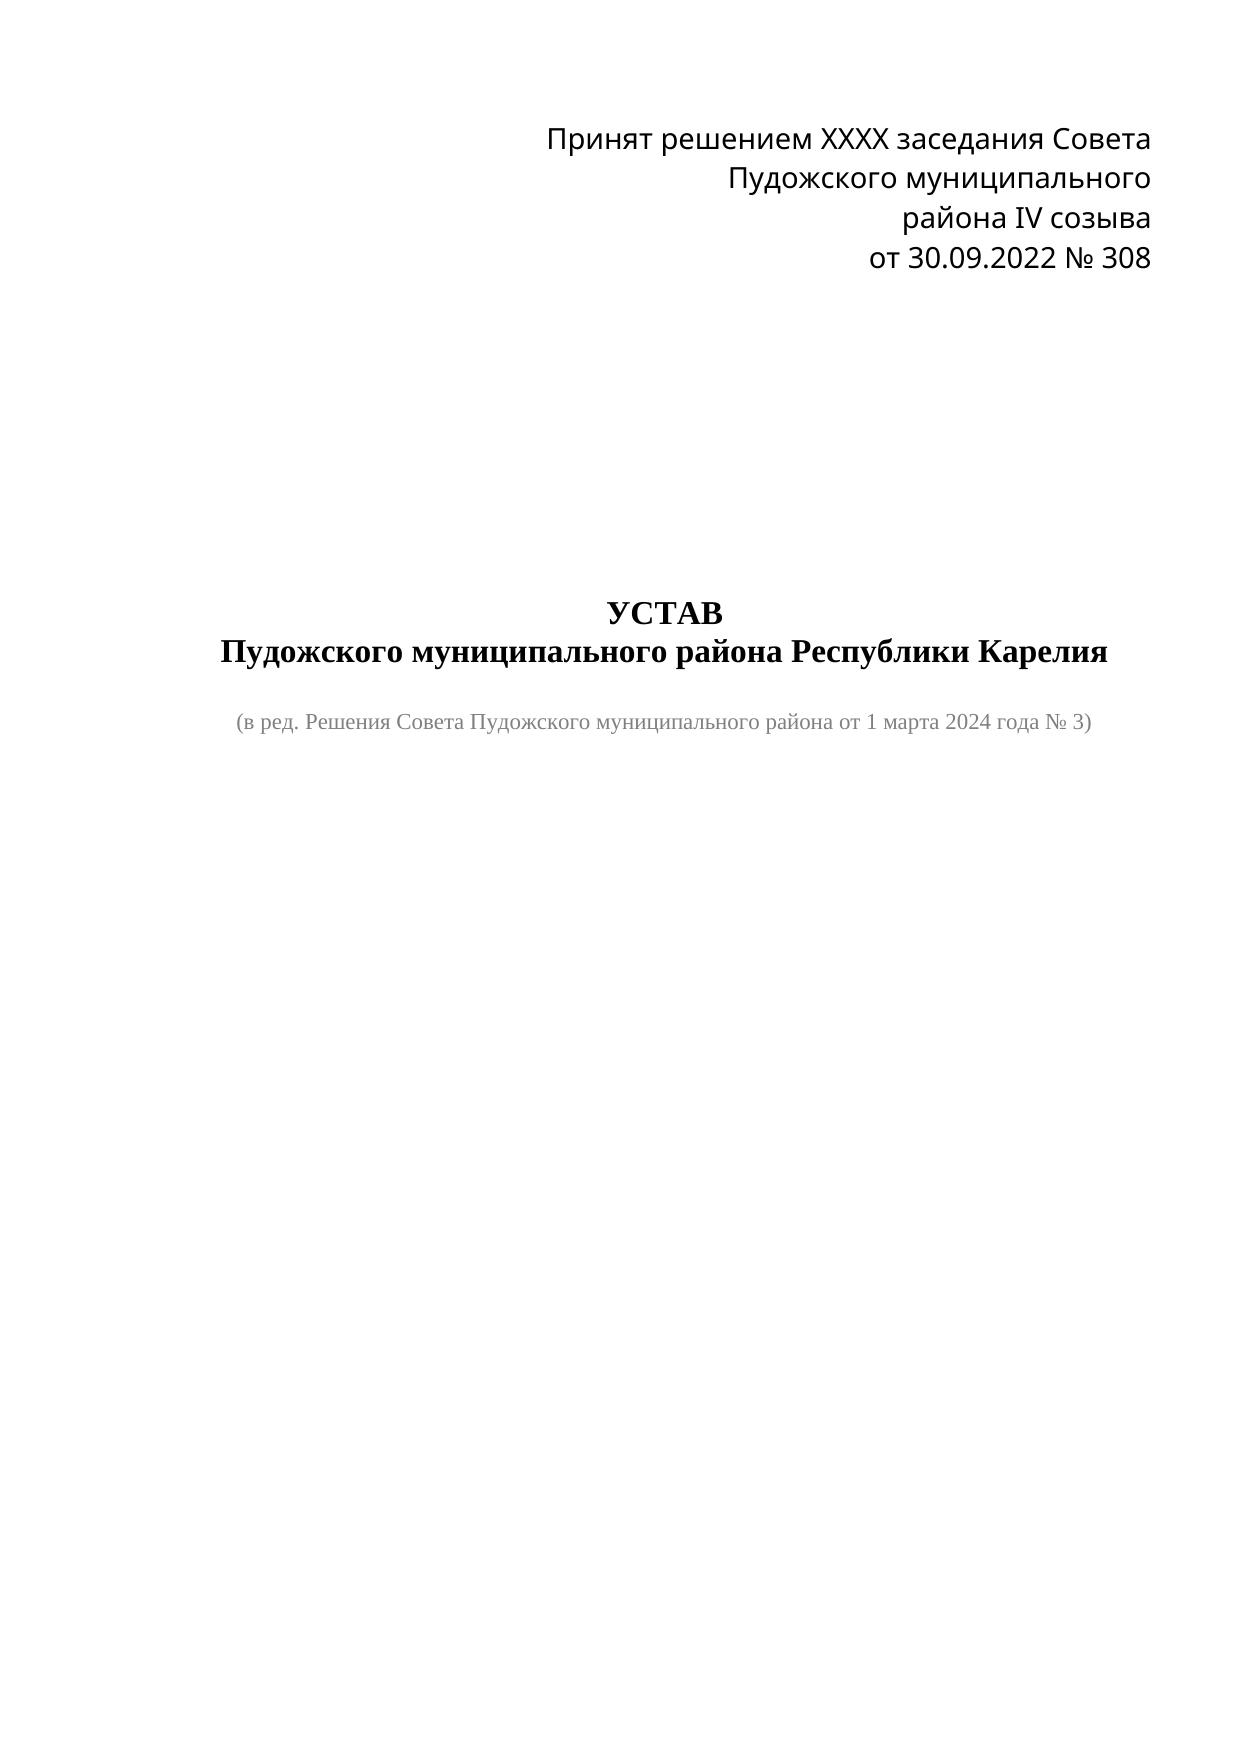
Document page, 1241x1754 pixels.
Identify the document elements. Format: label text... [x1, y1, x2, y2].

text от 30.09.2022 № 308 [177, 237, 1152, 277]
text Принят решением XXXX заседания Совета [177, 118, 1152, 158]
text Пудожского муниципального [177, 158, 1152, 197]
text УСТАВ [177, 593, 1152, 631]
text Пудожского муниципального района Республики Карелия [177, 631, 1152, 670]
text (в ред. Решения Совета Пудожского муниципального района от 1 марта 2024 года № 3) [177, 708, 1152, 734]
text района IV созыва [177, 197, 1152, 237]
